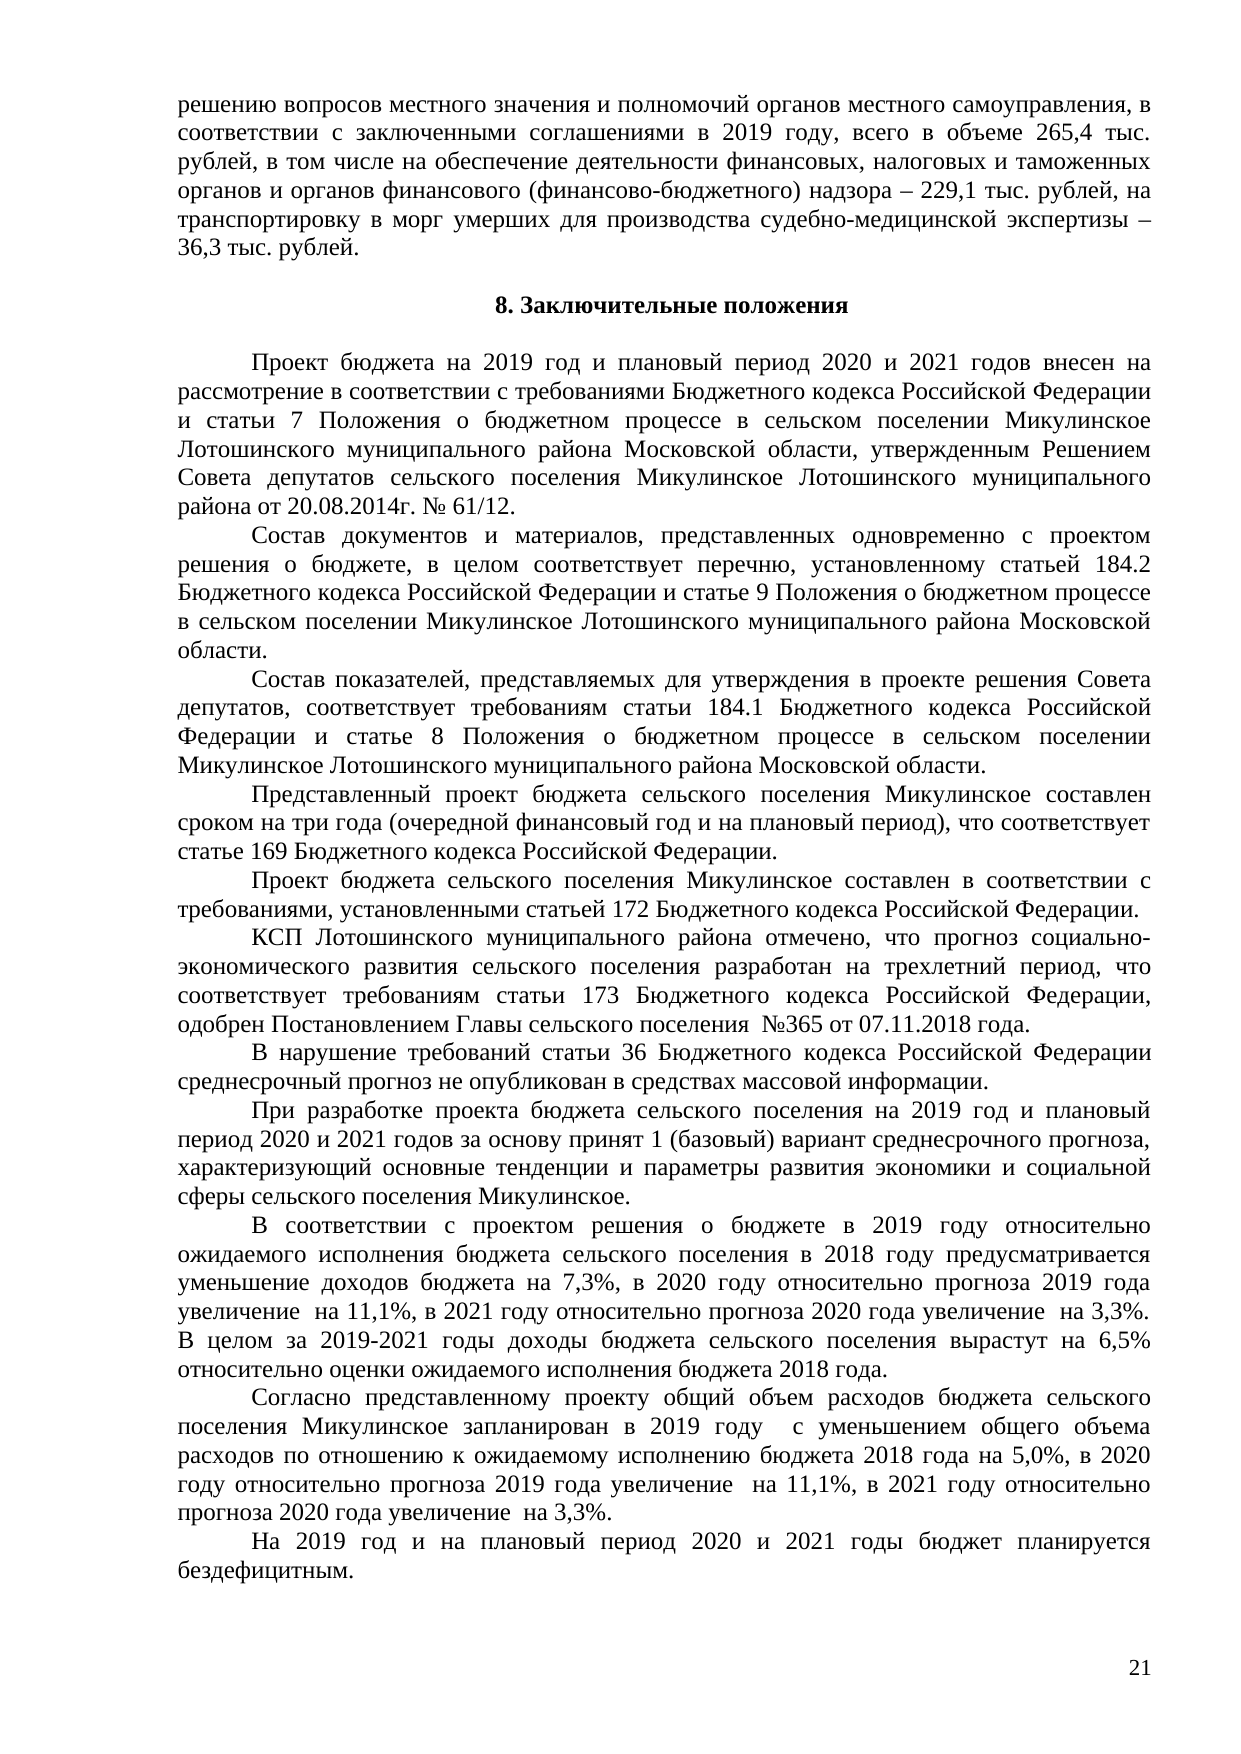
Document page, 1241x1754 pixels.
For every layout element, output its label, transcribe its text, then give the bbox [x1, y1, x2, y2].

text Проект бюджета на 2019 год и плановый период 2020 и 2021 годов внесен на рассмотрение в соответствии с требованиями Бюджетного кодекса Российской Федерации и статьи 7 Положения о бюджетном процессе в сельском поселении Микулинское Лотошинского муниципального района Московской области, утвержденным Решением Совета депутатов сельского поселения Микулинское Лотошинского муниципального района от 20.08.2014г. № 61/12. [177, 347, 1152, 520]
text В нарушение требований статьи 36 Бюджетного кодекса Российской Федерации среднесрочный прогноз не опубликован в средствах массовой информации. [177, 1037, 1152, 1095]
text В соответствии с проектом решения о бюджете в 2019 году относительно ожидаемого исполнения бюджета сельского поселения в 2018 году предусматривается уменьшение доходов бюджета на 7,3%, в 2020 году относительно прогноза 2019 года увеличение на 11,1%, в 2021 году относительно прогноза 2020 года увеличение на 3,3%. В целом за 2019-2021 годы доходы бюджета сельского поселения вырастут на 6,5% относительно оценки ожидаемого исполнения бюджета 2018 года. [177, 1210, 1152, 1382]
text 8. Заключительные положения [88, 290, 1181, 319]
text Согласно представленному проекту общий объем расходов бюджета сельского поселения Микулинское запланирован в 2019 году с уменьшением общего объема расходов по отношению к ожидаемому исполнению бюджета 2018 года на 5,0%, в 2020 году относительно прогноза 2019 года увеличение на 11,1%, в 2021 году относительно прогноза 2020 года увеличение на 3,3%. [177, 1382, 1152, 1526]
text При разработке проекта бюджета сельского поселения на 2019 год и плановый период 2020 и 2021 годов за основу принят 1 (базовый) вариант среднесрочного прогноза, характеризующий основные тенденции и параметры развития экономики и социальной сферы сельского поселения Микулинское. [177, 1095, 1152, 1210]
text Представленный проект бюджета сельского поселения Микулинское составлен сроком на три года (очередной финансовый год и на плановый период), что соответствует статье 169 Бюджетного кодекса Российской Федерации. [177, 779, 1152, 865]
text КСП Лотошинского муниципального района отмечено, что прогноз социально-экономического развития сельского поселения разработан на трехлетний период, что соответствует требованиям статьи 173 Бюджетного кодекса Российской Федерации, одобрен Постановлением Главы сельского поселения №365 от 07.11.2018 года. [177, 922, 1152, 1037]
text Состав показателей, представляемых для утверждения в проекте решения Совета депутатов, соответствует требованиям статьи 184.1 Бюджетного кодекса Российской Федерации и статье 8 Положения о бюджетном процессе в сельском поселении Микулинское Лотошинского муниципального района Московской области. [177, 664, 1152, 779]
text На 2019 год и на плановый период 2020 и 2021 годы бюджет планируется бездефицитным. [177, 1526, 1152, 1584]
text Проект бюджета сельского поселения Микулинское составлен в соответствии с требованиями, установленными статьей 172 Бюджетного кодекса Российской Федерации. [177, 865, 1152, 922]
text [177, 89, 1152, 261]
text Состав документов и материалов, представленных одновременно с проектом решения о бюджете, в целом соответствует перечню, установленному статьей 184.2 Бюджетного кодекса Российской Федерации и статье 9 Положения о бюджетном процессе в сельском поселении Микулинское Лотошинского муниципального района Московской области. [177, 520, 1152, 664]
